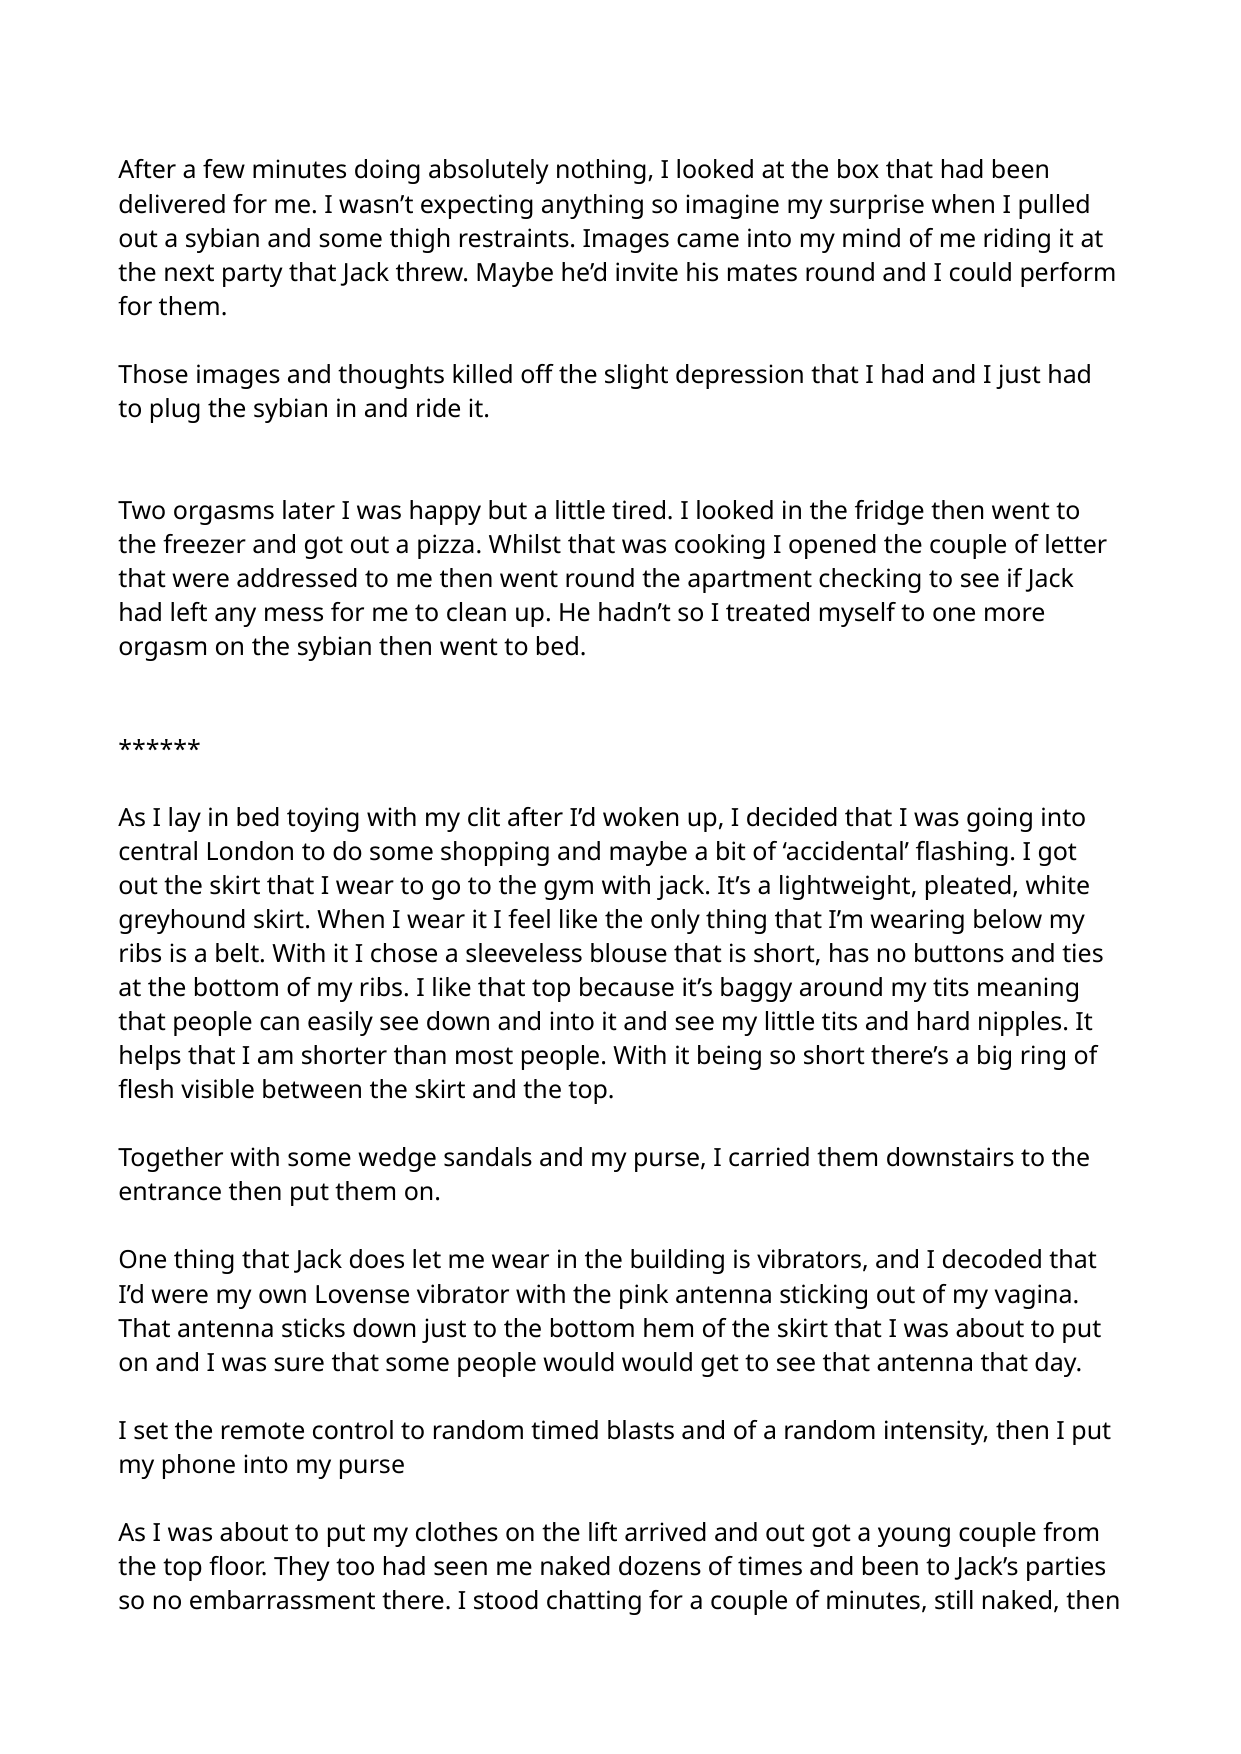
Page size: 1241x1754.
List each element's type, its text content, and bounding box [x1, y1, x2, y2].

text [118, 1515, 1122, 1617]
text After a few minutes doing absolutely nothing, I looked at the box that had been delivered for me. I wasn’t expecting anything so imagine my surprise when I pulled out a sybian and some thigh restraints. Images came into my mind of me riding it at the next party that Jack threw. Maybe he’d invite his mates round and I could perform for them. [118, 152, 1122, 322]
text ****** [118, 731, 1122, 765]
text One thing that Jack does let me wear in the building is vibrators, and I decoded that I’d were my own Lovense vibrator with the pink antenna sticking out of my vagina. That antenna sticks down just to the bottom hem of the skirt that I was about to put on and I was sure that some people would would get to see that antenna that day. [118, 1242, 1122, 1378]
text As I lay in bed toying with my clit after I’d woken up, I decided that I was going into central London to do some shopping and maybe a bit of ‘accidental’ flashing. I got out the skirt that I wear to go to the gym with jack. It’s a lightweight, pleated, white greyhound skirt. When I wear it I feel like the only thing that I’m wearing below my ribs is a belt. With it I chose a sleeveless blouse that is short, has no buttons and ties at the bottom of my ribs. I like that top because it’s baggy around my tits meaning that people can easily see down and into it and see my little tits and hard nipples. It helps that I am shorter than most people. With it being so short there’s a big ring of flesh visible between the skirt and the top. [118, 799, 1122, 1106]
text Those images and thoughts killed off the slight depression that I had and I just had to plug the sybian in and ride it. [118, 357, 1122, 425]
text Together with some wedge sandals and my purse, I carried them downstairs to the entrance then put them on. [118, 1140, 1122, 1208]
text Two orgasms later I was happy but a little tired. I looked in the fridge then went to the freezer and got out a pizza. Whilst that was cooking I opened the couple of letter that were addressed to me then went round the apartment checking to see if Jack had left any mess for me to clean up. He hadn’t so I treated myself to one more orgasm on the sybian then went to bed. [118, 493, 1122, 663]
text I set the remote control to random timed blasts and of a random intensity, then I put my phone into my purse [118, 1412, 1122, 1481]
